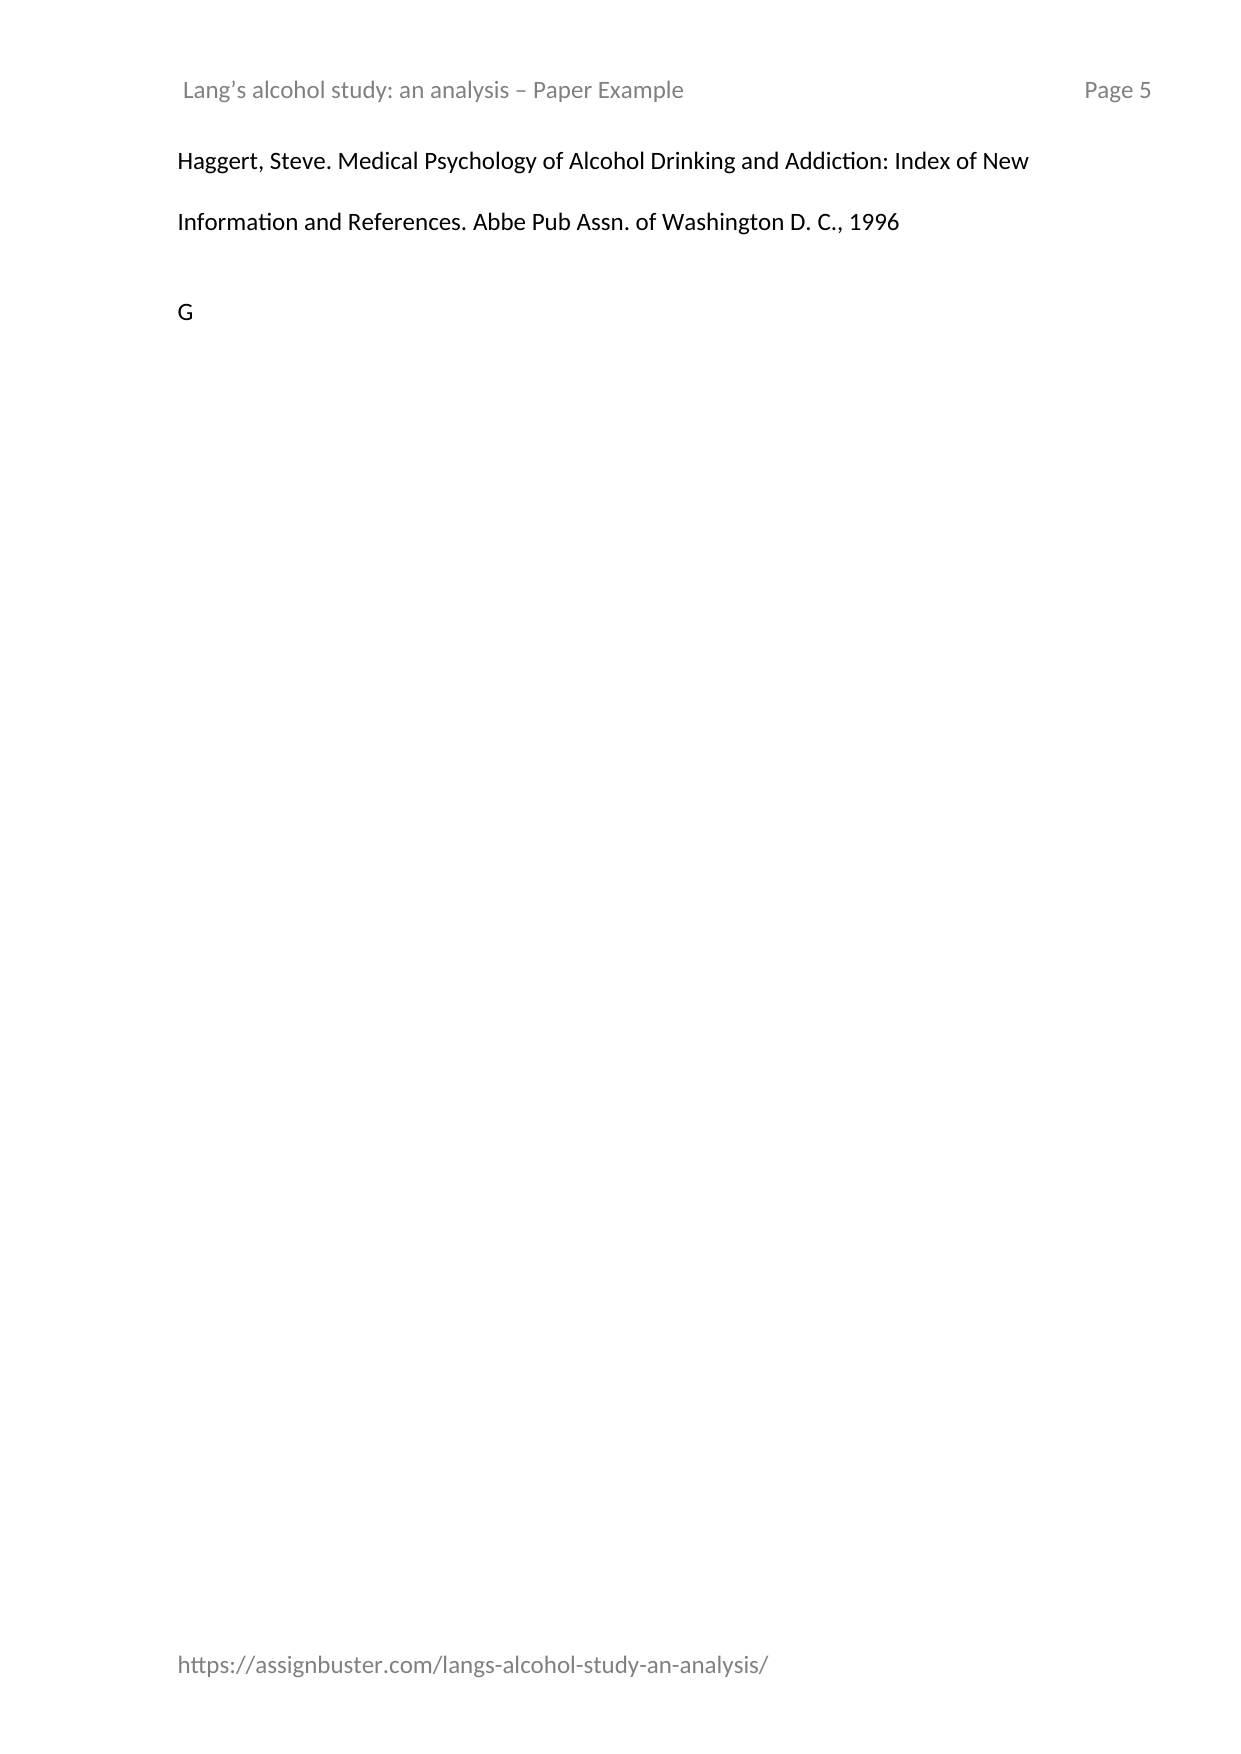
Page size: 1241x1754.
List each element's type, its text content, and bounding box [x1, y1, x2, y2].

text Haggert, Steve. Medical Psychology of Alcohol Drinking and Addiction: Index of New Information and References. Abbe Pub Assn. of Washington D. C., 1996 [177, 145, 1152, 237]
text G [177, 297, 1152, 327]
